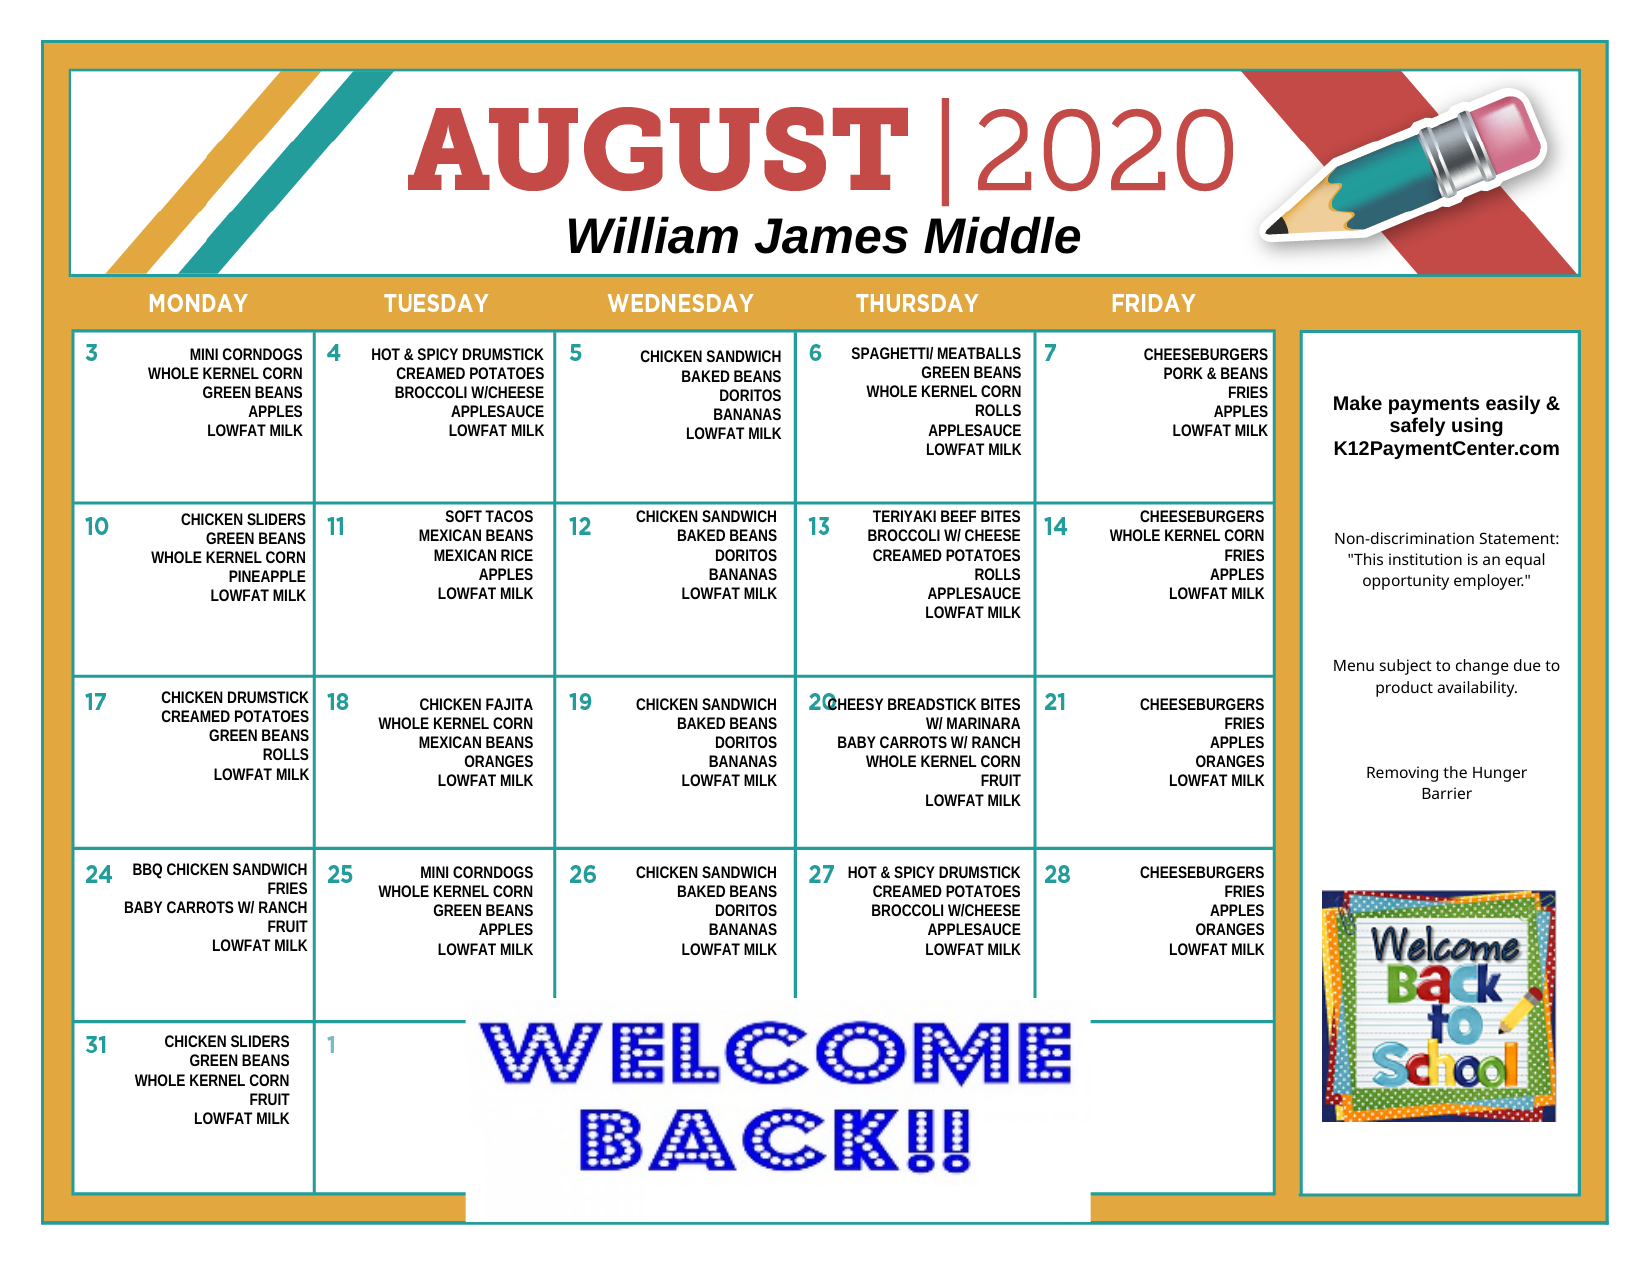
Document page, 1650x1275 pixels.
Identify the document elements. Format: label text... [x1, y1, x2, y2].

text BANANAS [563, 564, 777, 584]
text GREEN BEANS [92, 529, 306, 548]
text ROLLS [95, 745, 309, 764]
text CHEESEBURGERS [1051, 507, 1264, 526]
text FRUIT [76, 1089, 289, 1109]
text LOWFAT MILK [568, 424, 781, 443]
text CHEESEBURGERS [1051, 694, 1264, 714]
text HOT & SPICY DRUMSTICK [331, 344, 544, 364]
text CHICKEN SLIDERS [92, 509, 306, 529]
text APPLES [89, 402, 303, 421]
text BANANAS [568, 405, 781, 424]
text WHOLE KERNEL CORN [319, 882, 533, 901]
text FRUIT [94, 917, 307, 936]
text LOWFAT MILK [92, 586, 306, 605]
text APPLES [319, 920, 533, 939]
text W/ MARINARA [807, 714, 1021, 733]
text LOWFAT MILK [94, 936, 307, 955]
text MINI CORNDOGS [319, 863, 533, 882]
text CHICKEN SANDWICH [563, 507, 777, 526]
text GREEN BEANS [89, 383, 303, 402]
text FRIES [1054, 383, 1268, 402]
text LOWFAT MILK [319, 584, 533, 603]
text LOWFAT MILK [807, 603, 1021, 622]
text MEXICAN RICE [319, 545, 533, 564]
text FRUIT [807, 771, 1021, 790]
text LOWFAT MILK [95, 764, 309, 783]
text ROLLS [807, 564, 1021, 584]
text SPAGHETTI/ MEATBALLS [808, 344, 1021, 363]
text LOWFAT MILK [89, 421, 303, 440]
text CHEESEBURGERS [1054, 344, 1268, 364]
text GREEN BEANS [76, 1051, 289, 1070]
text BANANAS [563, 920, 777, 939]
text BAKED BEANS [563, 882, 777, 901]
text MINI CORNDOGS [89, 344, 303, 364]
text BROCCOLI W/CHEESE [807, 901, 1021, 920]
text LOWFAT MILK [1051, 584, 1264, 603]
text DORITOS [563, 545, 777, 564]
text DORITOS [563, 733, 777, 752]
text APPLES [1051, 901, 1264, 920]
text FRIES [1051, 714, 1264, 733]
text CREAMED POTATOES [807, 882, 1021, 901]
text ORANGES [1051, 752, 1264, 771]
text HOT & SPICY DRUMSTICK [807, 863, 1021, 882]
text APPLES [1051, 733, 1264, 752]
text FRIES [94, 879, 307, 898]
text ORANGES [1051, 920, 1264, 939]
text BANANAS [563, 752, 777, 771]
text BABY CARROTS W/ RANCH [94, 898, 307, 917]
text CHICKEN SANDWICH [563, 694, 777, 714]
text PORK & BEANS [1054, 364, 1268, 383]
text William James Middle [75, 206, 1577, 264]
text CREAMED POTATOES [331, 364, 544, 383]
text APPLES [1051, 564, 1264, 584]
text LOWFAT MILK [1051, 771, 1264, 790]
text FRIES [1051, 882, 1264, 901]
text LOWFAT MILK [76, 1109, 289, 1128]
text BAKED BEANS [563, 526, 777, 545]
text WHOLE KERNEL CORN [89, 364, 303, 383]
text LOWFAT MILK [563, 771, 777, 790]
text PINEAPPLE [92, 567, 306, 586]
text DORITOS [568, 386, 781, 405]
text MEXICAN BEANS [319, 733, 533, 752]
text WHOLE KERNEL CORN [808, 382, 1021, 401]
text CHICKEN FAJITA [319, 694, 533, 714]
text LOWFAT MILK [807, 939, 1021, 958]
text BROCCOLI W/CHEESE [331, 383, 544, 402]
text GREEN BEANS [808, 363, 1021, 382]
text LOWFAT MILK [1051, 939, 1264, 958]
text CREAMED POTATOES [95, 707, 309, 726]
text LOWFAT MILK [563, 584, 777, 603]
text CHICKEN DRUMSTICK [95, 688, 309, 707]
text ROLLS [808, 401, 1021, 420]
text ORANGES [319, 752, 533, 771]
picture [1, 2, 1643, 1260]
text WHOLE KERNEL CORN [76, 1070, 289, 1089]
text CREAMED POTATOES [807, 545, 1021, 564]
text CHICKEN SANDWICH [568, 347, 781, 366]
text LOWFAT MILK [807, 790, 1021, 809]
text MEXICAN BEANS [319, 526, 533, 545]
text WHOLE KERNEL CORN [92, 548, 306, 567]
text SOFT TACOS [319, 507, 533, 526]
text WHOLE KERNEL CORN [319, 714, 533, 733]
text LOWFAT MILK [808, 439, 1021, 459]
text LOWFAT MILK [1054, 421, 1268, 440]
text Non-discrimination Statement: "This institution is an equal opportunity employer." [1322, 528, 1571, 591]
text WHOLE KERNEL CORN [1051, 526, 1264, 545]
text CHICKEN SLIDERS [76, 1032, 289, 1051]
text CHEESY BREADSTICK BITES [807, 694, 1021, 714]
text APPLESAUCE [808, 420, 1021, 439]
text Make payments easily & safely using K12PaymentCenter.com [1322, 391, 1571, 459]
text CHEESEBURGERS [1051, 863, 1264, 882]
text Menu subject to change due to product availability. [1322, 655, 1571, 698]
text APPLESAUCE [807, 584, 1021, 603]
text DORITOS [563, 901, 777, 920]
text BABY CARROTS W/ RANCH [807, 733, 1021, 752]
text APPLESAUCE [331, 402, 544, 421]
text CHICKEN SANDWICH [563, 863, 777, 882]
text BBQ CHICKEN SANDWICH [94, 859, 307, 879]
text BAKED BEANS [568, 366, 781, 386]
text APPLES [1054, 402, 1268, 421]
text WHOLE KERNEL CORN [807, 752, 1021, 771]
text Removing the Hunger Barrier [1322, 761, 1571, 804]
text LOWFAT MILK [319, 771, 533, 790]
text LOWFAT MILK [563, 939, 777, 958]
text BROCCOLI W/ CHEESE [807, 526, 1021, 545]
text GREEN BEANS [319, 901, 533, 920]
text APPLES [319, 564, 533, 584]
text LOWFAT MILK [319, 939, 533, 958]
text APPLESAUCE [807, 920, 1021, 939]
text FRIES [1051, 545, 1264, 564]
text TERIYAKI BEEF BITES [807, 507, 1021, 526]
text LOWFAT MILK [331, 421, 544, 440]
text BAKED BEANS [563, 714, 777, 733]
text GREEN BEANS [95, 726, 309, 745]
